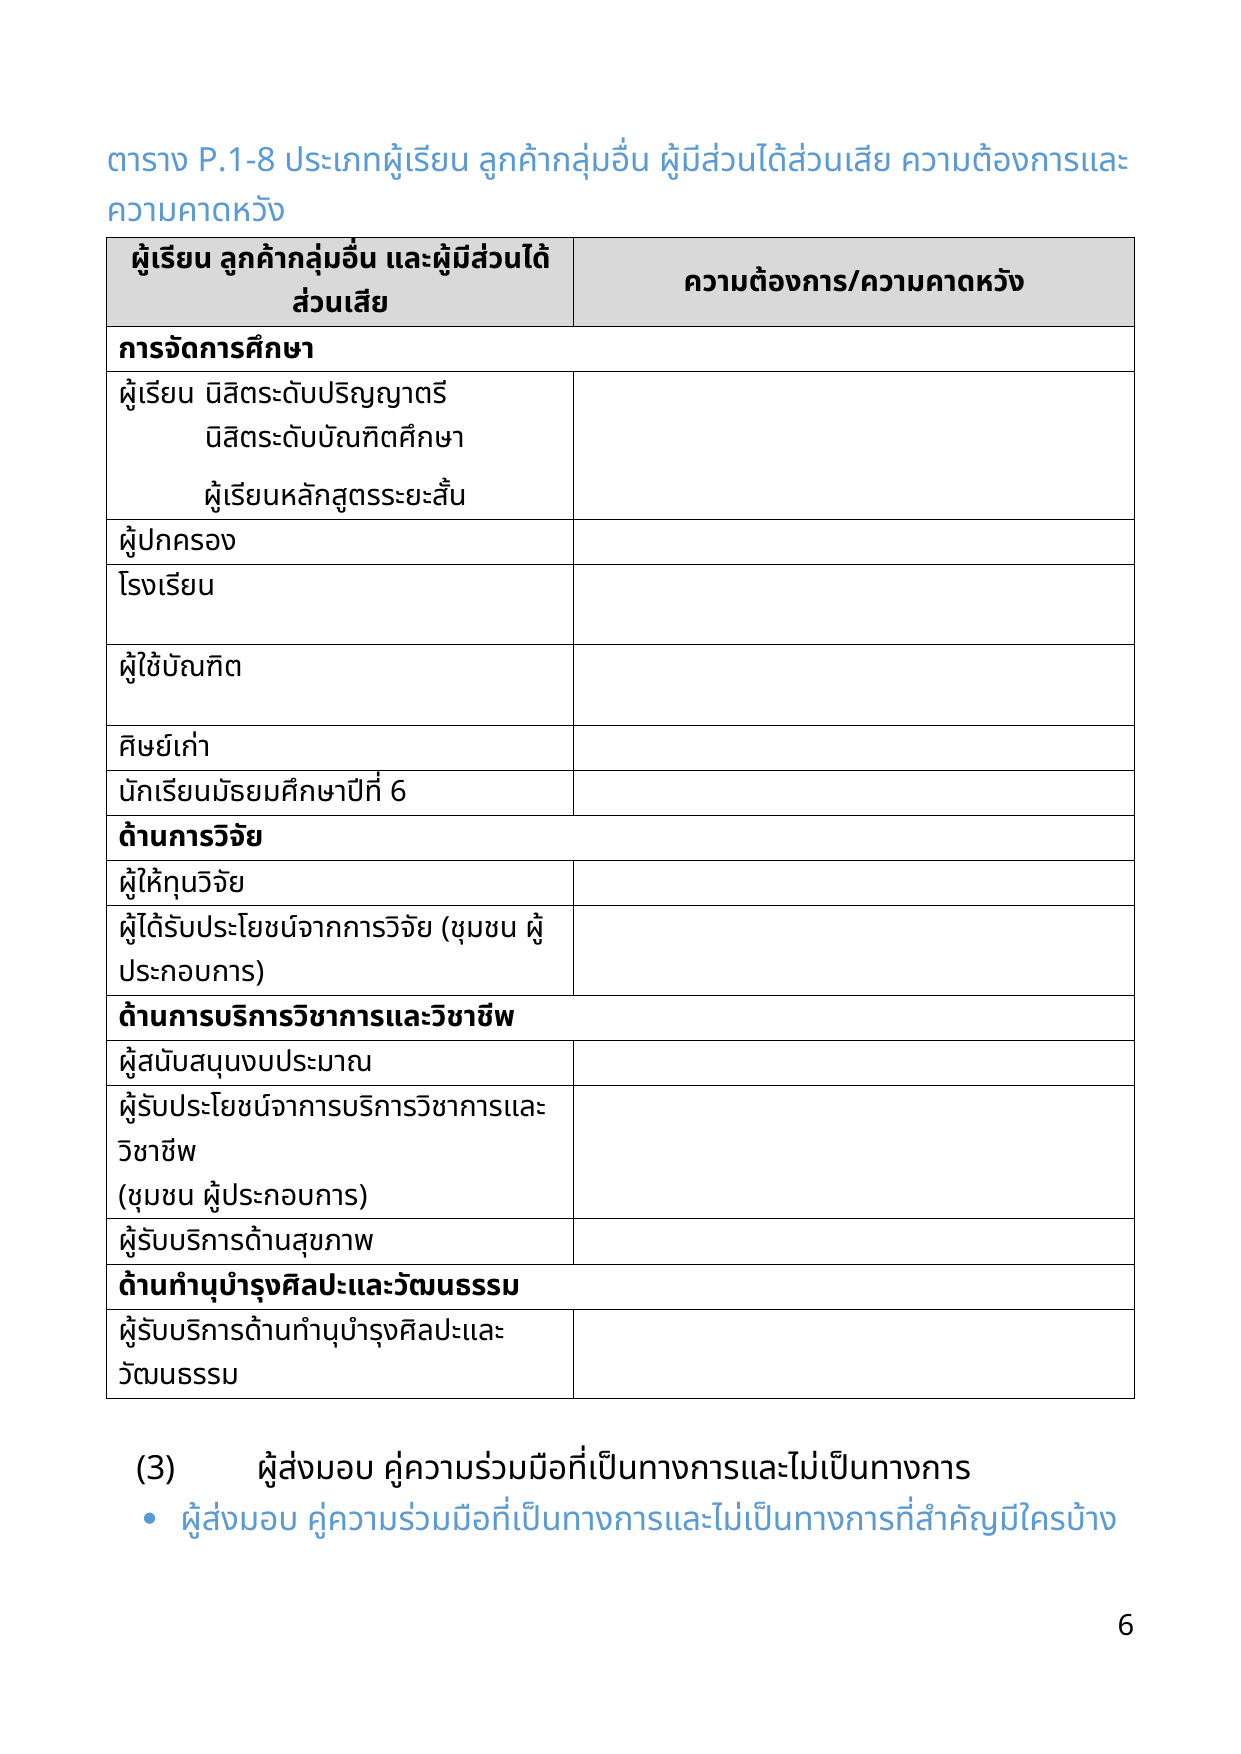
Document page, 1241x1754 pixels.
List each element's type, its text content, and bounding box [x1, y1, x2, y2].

table_cell [574, 1086, 1134, 1218]
table_cell [574, 1219, 1134, 1263]
table_cell ด้านทำนุบำรุงศิลปะและวัฒนธรรม [107, 1265, 1134, 1308]
table_cell [574, 520, 1134, 564]
table_cell ผู้เรียน นิสิตระดับปริญญาตรี นิสิตระดับบัณฑิตศึกษา ผู้เรียนหลักสูตรระยะสั้น [107, 372, 573, 518]
table_cell ผู้รับบริการด้านทำนุบำรุงศิลปะและวัฒนธรรม [107, 1310, 573, 1398]
text (3) ผู้ส่งมอบ คู่ความร่วมมือที่เป็นทางการและไม่เป็นทางการ [106, 1444, 1134, 1495]
table_cell ผู้ให้ทุนวิจัย [107, 861, 573, 905]
table_cell [574, 1310, 1134, 1398]
table_cell ผู้รับบริการด้านสุขภาพ [107, 1219, 573, 1263]
table_cell [574, 906, 1134, 995]
table_cell นักเรียนมัธยมศึกษาปีที่ 6 [107, 771, 573, 815]
table_cell ผู้รับประโยชน์จาการบริการวิชาการและวิชาชีพ (ชุมชน ผู้ประกอบการ) [107, 1086, 573, 1218]
text ตาราง P.1-8 ประเภทผู้เรียน ลูกค้ากลุ่มอื่น ผู้มีส่วนได้ส่วนเสีย ความต้องการและความคาดหวัง [106, 136, 1134, 237]
table_cell โรงเรียน [107, 565, 573, 644]
table_cell [574, 726, 1134, 769]
table_cell [574, 861, 1134, 905]
table_cell [574, 1041, 1134, 1085]
list ผู้ส่งมอบ คู่ความร่วมมือที่เป็นทางการและไม่เป็นทางการที่สำคัญมีใครบ้าง [144, 1495, 1134, 1545]
table_cell ผู้ได้รับประโยชน์จากการวิจัย (ชุมชน ผู้ประกอบการ) [107, 906, 573, 995]
table_cell [574, 645, 1134, 724]
table_cell ผู้ปกครอง [107, 520, 573, 564]
table_cell [574, 771, 1134, 815]
table_cell ผู้ใช้บัณฑิต [107, 645, 573, 724]
table_cell [574, 565, 1134, 644]
table_cell การจัดการศึกษา [107, 327, 1134, 371]
table_cell ศิษย์เก่า [107, 726, 573, 769]
table_cell ผู้สนับสนุนงบประมาณ [107, 1041, 573, 1085]
table_cell ด้านการบริการวิชาการและวิชาชีพ [107, 996, 1134, 1040]
table_cell [574, 372, 1134, 518]
table_cell ด้านการวิจัย [107, 816, 1134, 860]
table_header ผู้เรียน ลูกค้ากลุ่มอื่น และผู้มีส่วนได้ส่วนเสีย [107, 238, 573, 326]
table_header ความต้องการ/ความคาดหวัง [574, 238, 1134, 326]
